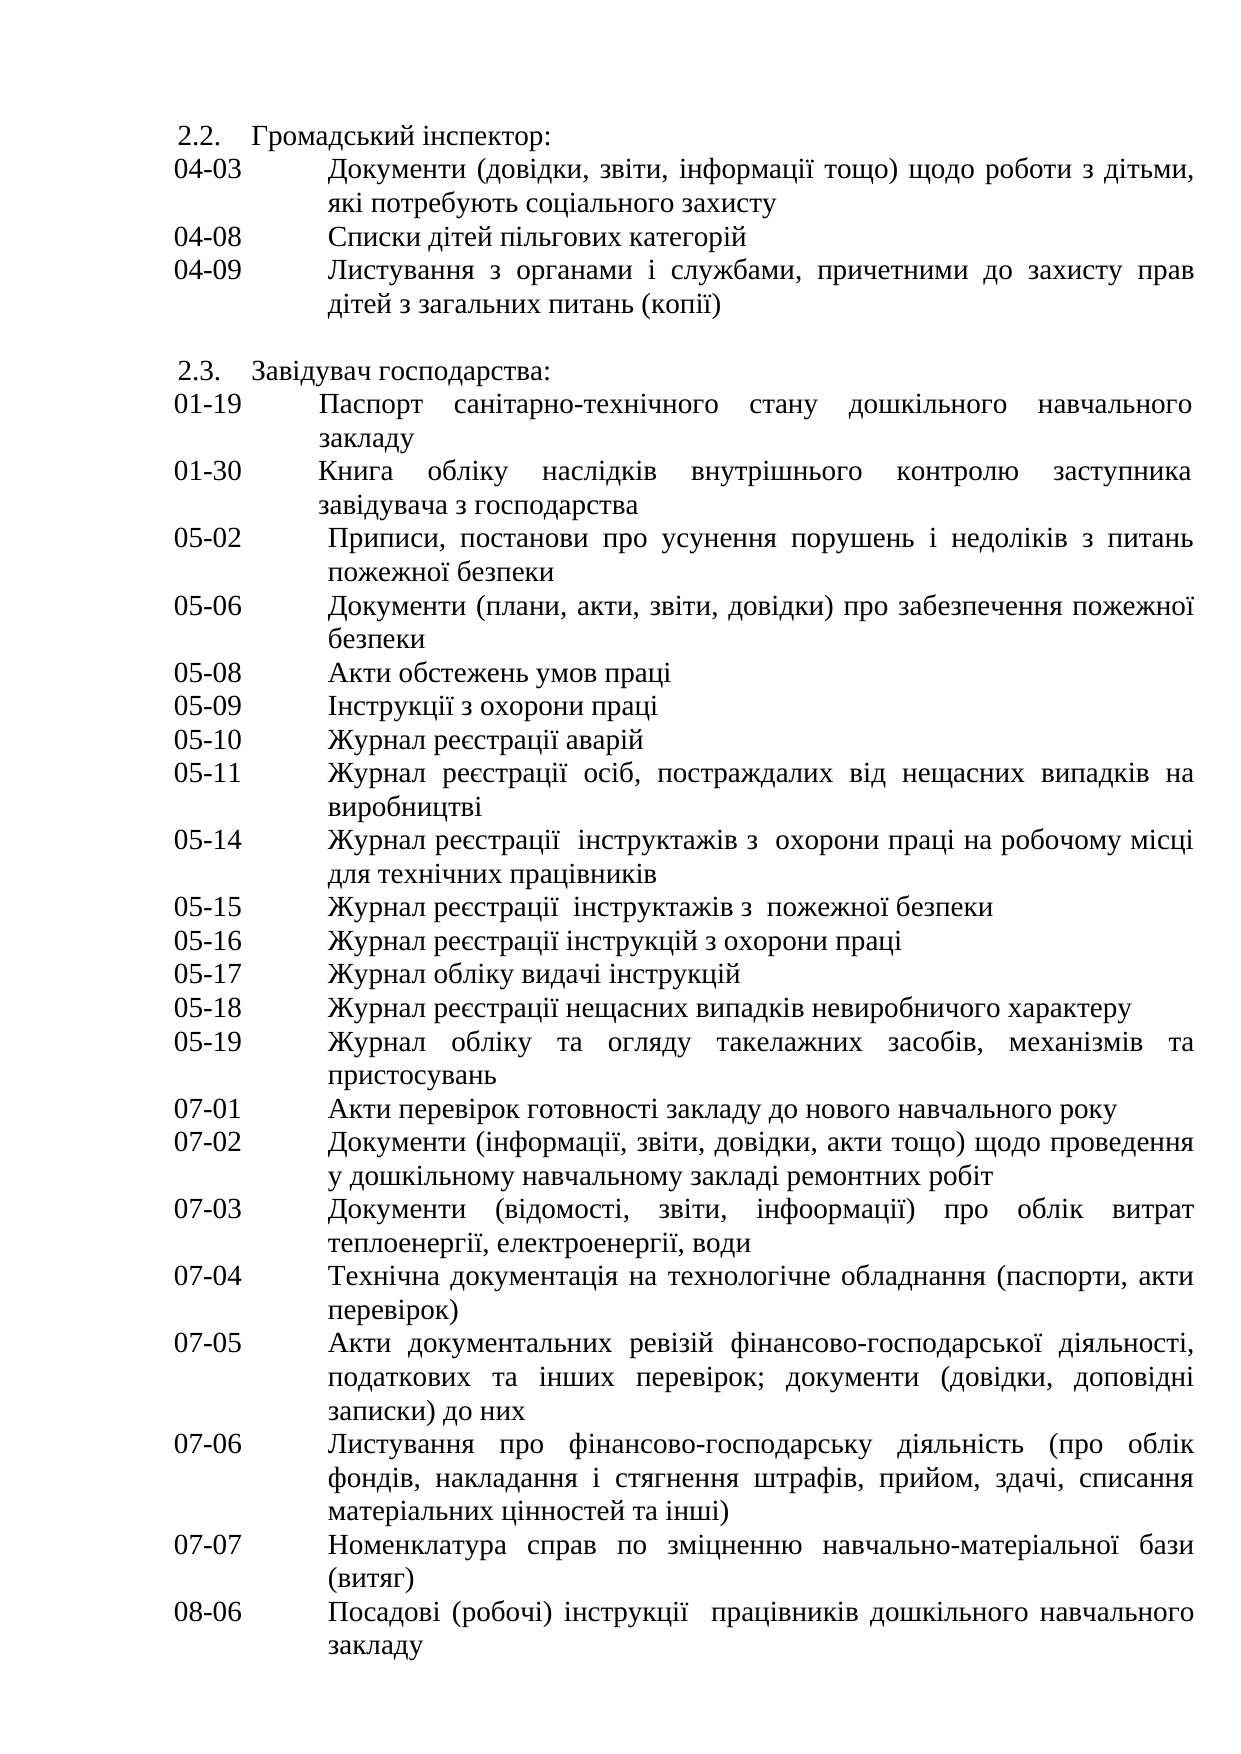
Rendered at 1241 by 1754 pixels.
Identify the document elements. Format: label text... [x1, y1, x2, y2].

table_cell 05-02 [174, 521, 318, 588]
table_cell 07-03 [174, 1191, 318, 1258]
table_cell 05-10 [174, 722, 318, 755]
table_cell Документи (інформації, звіти, довідки, акти тощо) щодо проведення у дошкільному навчальному закладі ремонтних робіт [318, 1124, 1207, 1191]
table_cell 01-30 [174, 454, 318, 521]
table_cell Листування про фінансово-господарську діяльність (про облік фондів, накладання і стягнення штрафів, прийом, здачі, списання матеріальних цінностей та інші) [318, 1426, 1207, 1527]
table_cell Журнал реєстрації інструкцій з охорони праці [318, 923, 1207, 957]
table_cell 05-09 [174, 688, 318, 722]
table_cell Журнал реєстрації осіб, постраждалих від нещасних випадків на виробництві [318, 755, 1207, 822]
table_cell Акти документальних ревізій фінансово-господарської діяльності, податкових та інших перевірок; документи (довідки, доповідні записки) до них [318, 1326, 1207, 1426]
table_cell Листування з органами і службами, причетними до захисту прав дітей з загальних питань (копії) [318, 252, 1207, 353]
table_cell 07-01 [174, 1091, 318, 1124]
table_cell Журнал обліку видачі інструкцій [318, 957, 1207, 990]
table_cell 05-18 [174, 990, 318, 1024]
table_cell 05-17 [174, 957, 318, 990]
table_cell Книга обліку наслідків внутрішнього контролю заступника завідувача з господарства [318, 454, 1207, 521]
table_cell 07-07 [174, 1527, 318, 1594]
table_cell 07-04 [174, 1259, 318, 1326]
table_cell Документи (плани, акти, звіти, довідки) про забезпечення пожежної безпеки [318, 588, 1207, 655]
table_cell Посадові (робочі) інструкції працівників дошкільного навчального закладу [318, 1594, 1207, 1661]
table_cell Журнал реєстрації нещасних випадків невиробничого характеру [318, 990, 1207, 1024]
table_cell 05-14 [174, 823, 318, 889]
table_cell Акти обстежень умов праці [318, 655, 1207, 688]
table_cell 04-08 [174, 219, 318, 252]
table_header 01-19 [174, 386, 318, 453]
table_cell 05-06 [174, 588, 318, 655]
table_cell 05-11 [174, 755, 318, 822]
table_header Паспорт санітарно-технічного стану дошкільного навчального закладу [318, 386, 1207, 453]
table_cell 05-15 [174, 890, 318, 923]
table_cell Номенклатура справ по зміцненню навчально-матеріальної бази (витяг) [318, 1527, 1207, 1594]
table_header 04-03 [174, 152, 318, 219]
table_cell Акти перевірок готовності закладу до нового навчального року [318, 1091, 1207, 1124]
table_cell Приписи, постанови про усунення порушень і недоліків з питань пожежної безпеки [318, 521, 1207, 588]
table_cell 07-06 [174, 1426, 318, 1527]
table_cell Журнал реєстрації інструктажів з пожежної безпеки [318, 890, 1207, 923]
table_cell 08-06 [174, 1594, 318, 1661]
table_cell 07-05 [174, 1326, 318, 1426]
list Завідувач господарства: [177, 353, 1152, 386]
table_cell 05-19 [174, 1024, 318, 1091]
table_cell Журнал реєстрації інструктажів з охорони праці на робочому місці для технічних працівників [318, 823, 1207, 889]
list Громадський інспектор: [177, 118, 1152, 152]
table_cell 04-09 [174, 252, 318, 353]
table_header Документи (довідки, звіти, інформації тощо) щодо роботи з дітьми, які потребують соціального захисту [318, 152, 1207, 219]
table_cell Інструкції з охорони праці [318, 688, 1207, 722]
table_cell Журнал реєстрації аварій [318, 722, 1207, 755]
table_cell 07-02 [174, 1124, 318, 1191]
table_cell Документи (відомості, звіти, інфоормації) про облік витрат теплоенергії, електроенергії, води [318, 1191, 1207, 1258]
table_cell Технічна документація на технологічне обладнання (паспорти, акти перевірок) [318, 1259, 1207, 1326]
table_cell Списки дітей пільгових категорій [318, 219, 1207, 252]
table_cell Журнал обліку та огляду такелажних засобів, механізмів та пристосувань [318, 1024, 1207, 1091]
table_cell 05-16 [174, 923, 318, 957]
table_cell 05-08 [174, 655, 318, 688]
